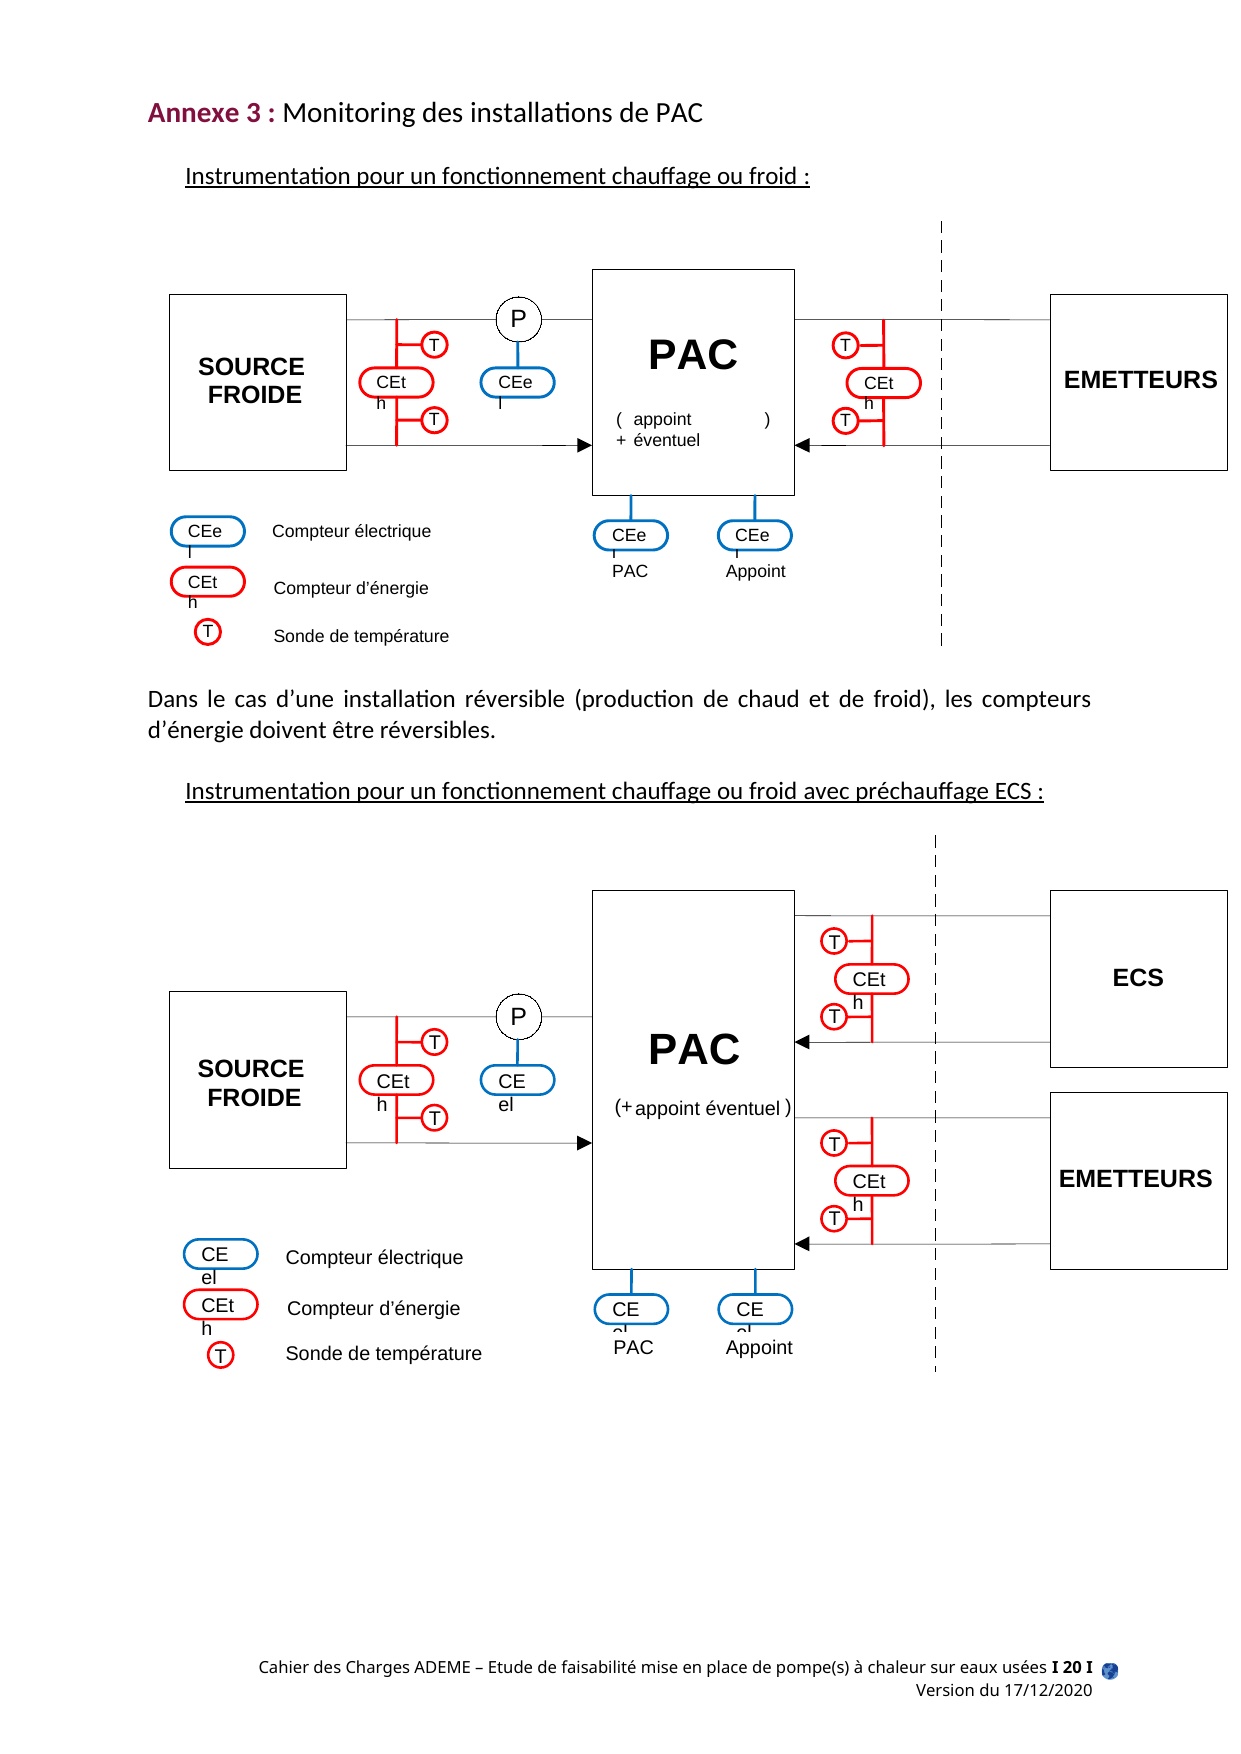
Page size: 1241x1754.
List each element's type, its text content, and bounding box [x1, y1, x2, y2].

picture [1101, 1663, 1119, 1680]
text Dans le cas d’une installation réversible (production de chaud et de froid), les compteurs d’énergie doivent être réversibles. [148, 683, 1092, 744]
text Monitoring des installations de PAC [148, 94, 1092, 129]
text Instrumentation pour un fonctionnement chauffage ou froid : [185, 160, 1092, 191]
text Instrumentation pour un fonctionnement chauffage ou froid avec préchauffage ECS : [185, 775, 1092, 805]
